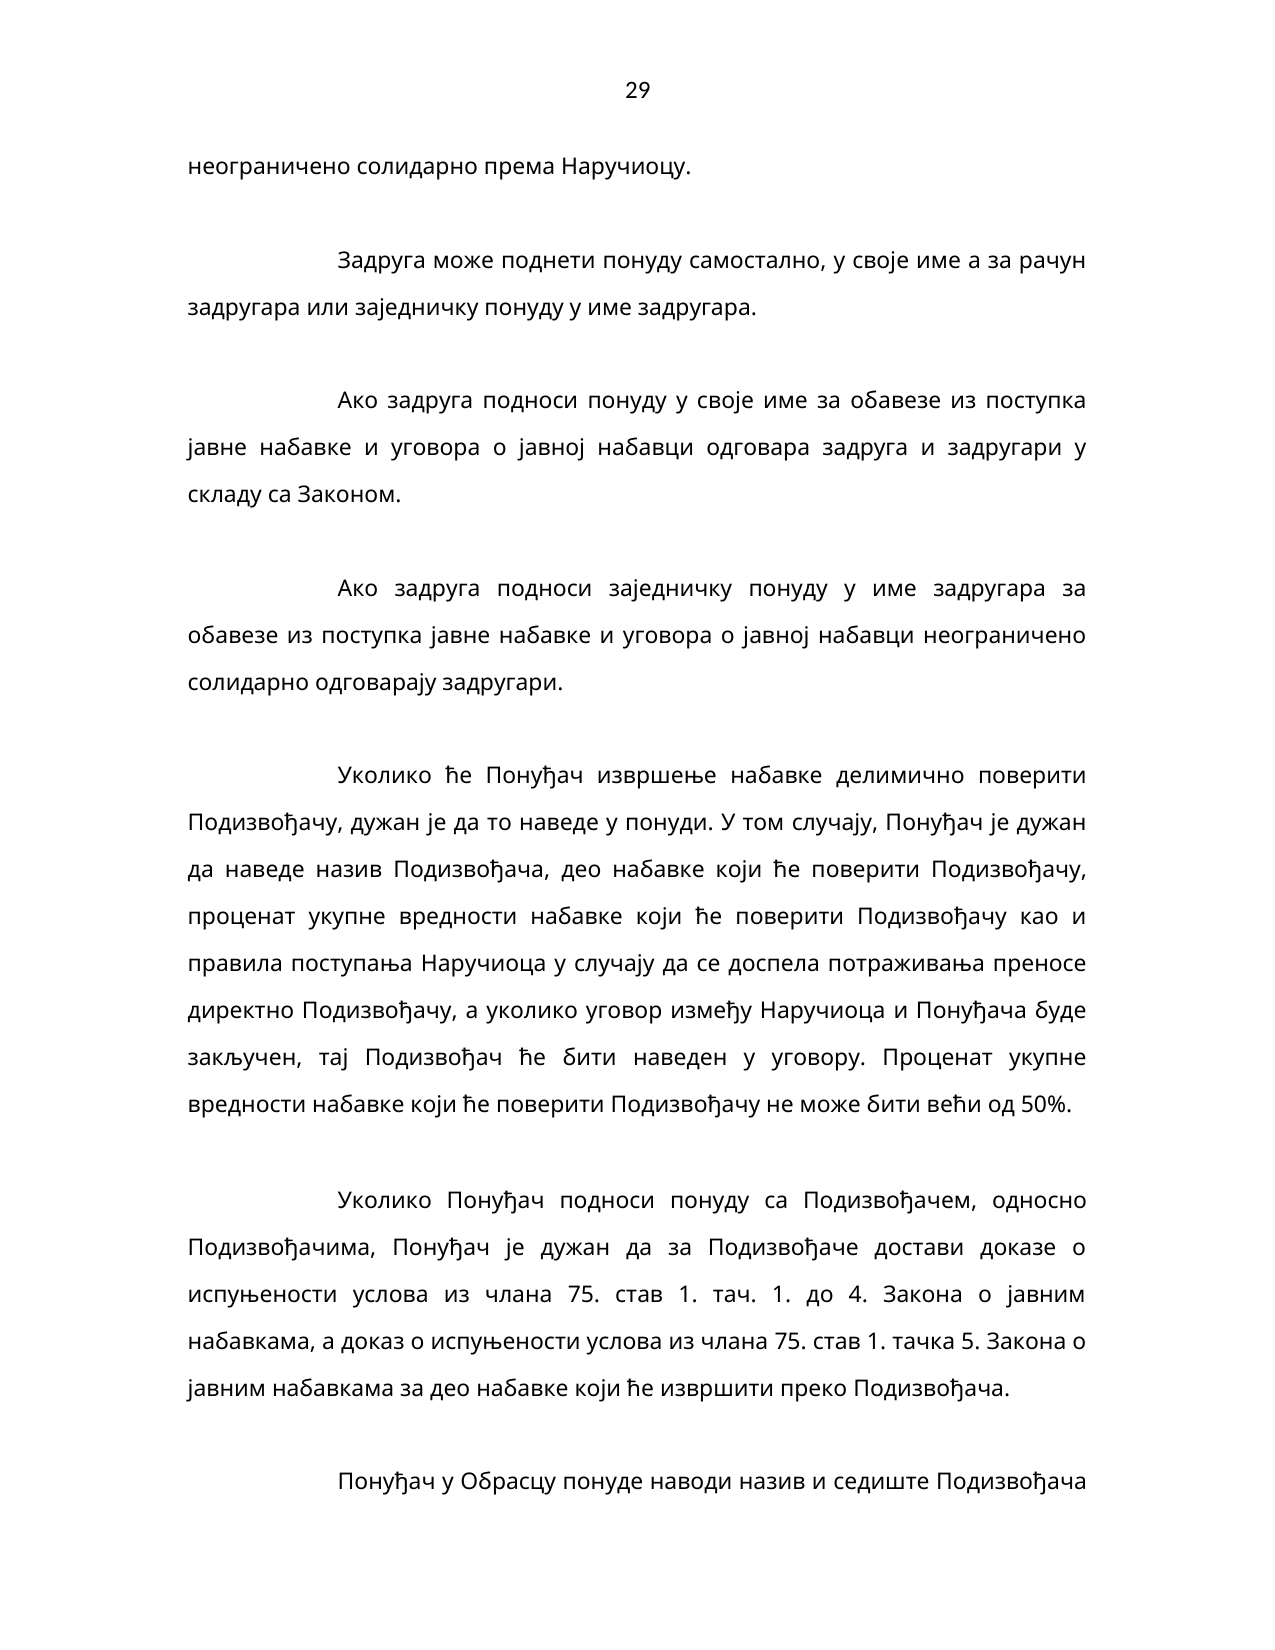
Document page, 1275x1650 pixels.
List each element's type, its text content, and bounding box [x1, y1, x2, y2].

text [187, 150, 1087, 181]
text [187, 1465, 1087, 1497]
text Уколико ће Понуђач извршење набавке делимично поверити Подизвођачу, дужан је да то наведе у понуди. У том случају, Понуђач је дужан да наведе назив Подизвођача, део набавке који ће поверити Подизвођачу, проценат укупне вредности набавке који ће поверити Подизвођачу као и правила поступања Наручиоца у случају да се доспела потраживања преносе директно Подизвођачу, а уколико уговор између Наручиоца и Понуђача буде закључен, тај Подизвођач ће бити наведен у уговору. Проценат укупне вредности набавке који ће поверити Подизвођачу не може бити већи од 50%. [187, 759, 1087, 1119]
text Задруга може поднети понуду самостално, у своје име а за рачун задругара или заједничку понуду у име задругара. [187, 244, 1087, 322]
text Уколико Понуђач подноси понуду са Подизвођачем, односно Подизвођачима, Понуђач је дужан да за Подизвођаче достави доказе о испуњености услова из члана 75. став 1. тач. 1. до 4. Закона о јавним набавкама, а доказ о испуњености услова из члана 75. став 1. тачка 5. Закона о јавним набавкама за део набавке који ће извршити преко Подизвођача. [187, 1184, 1087, 1403]
text Ако задруга подноси заједничку понуду у име задругара за обавезе из поступка јавне набавке и уговора о јавној набавци неограничено солидарно одговарају задругари. [187, 572, 1087, 697]
text Ако задруга подноси понуду у своје име за обавезе из поступка јавне набавке и уговора о јавној набавци одговара задруга и задругари у складу са Законом. [187, 384, 1087, 509]
